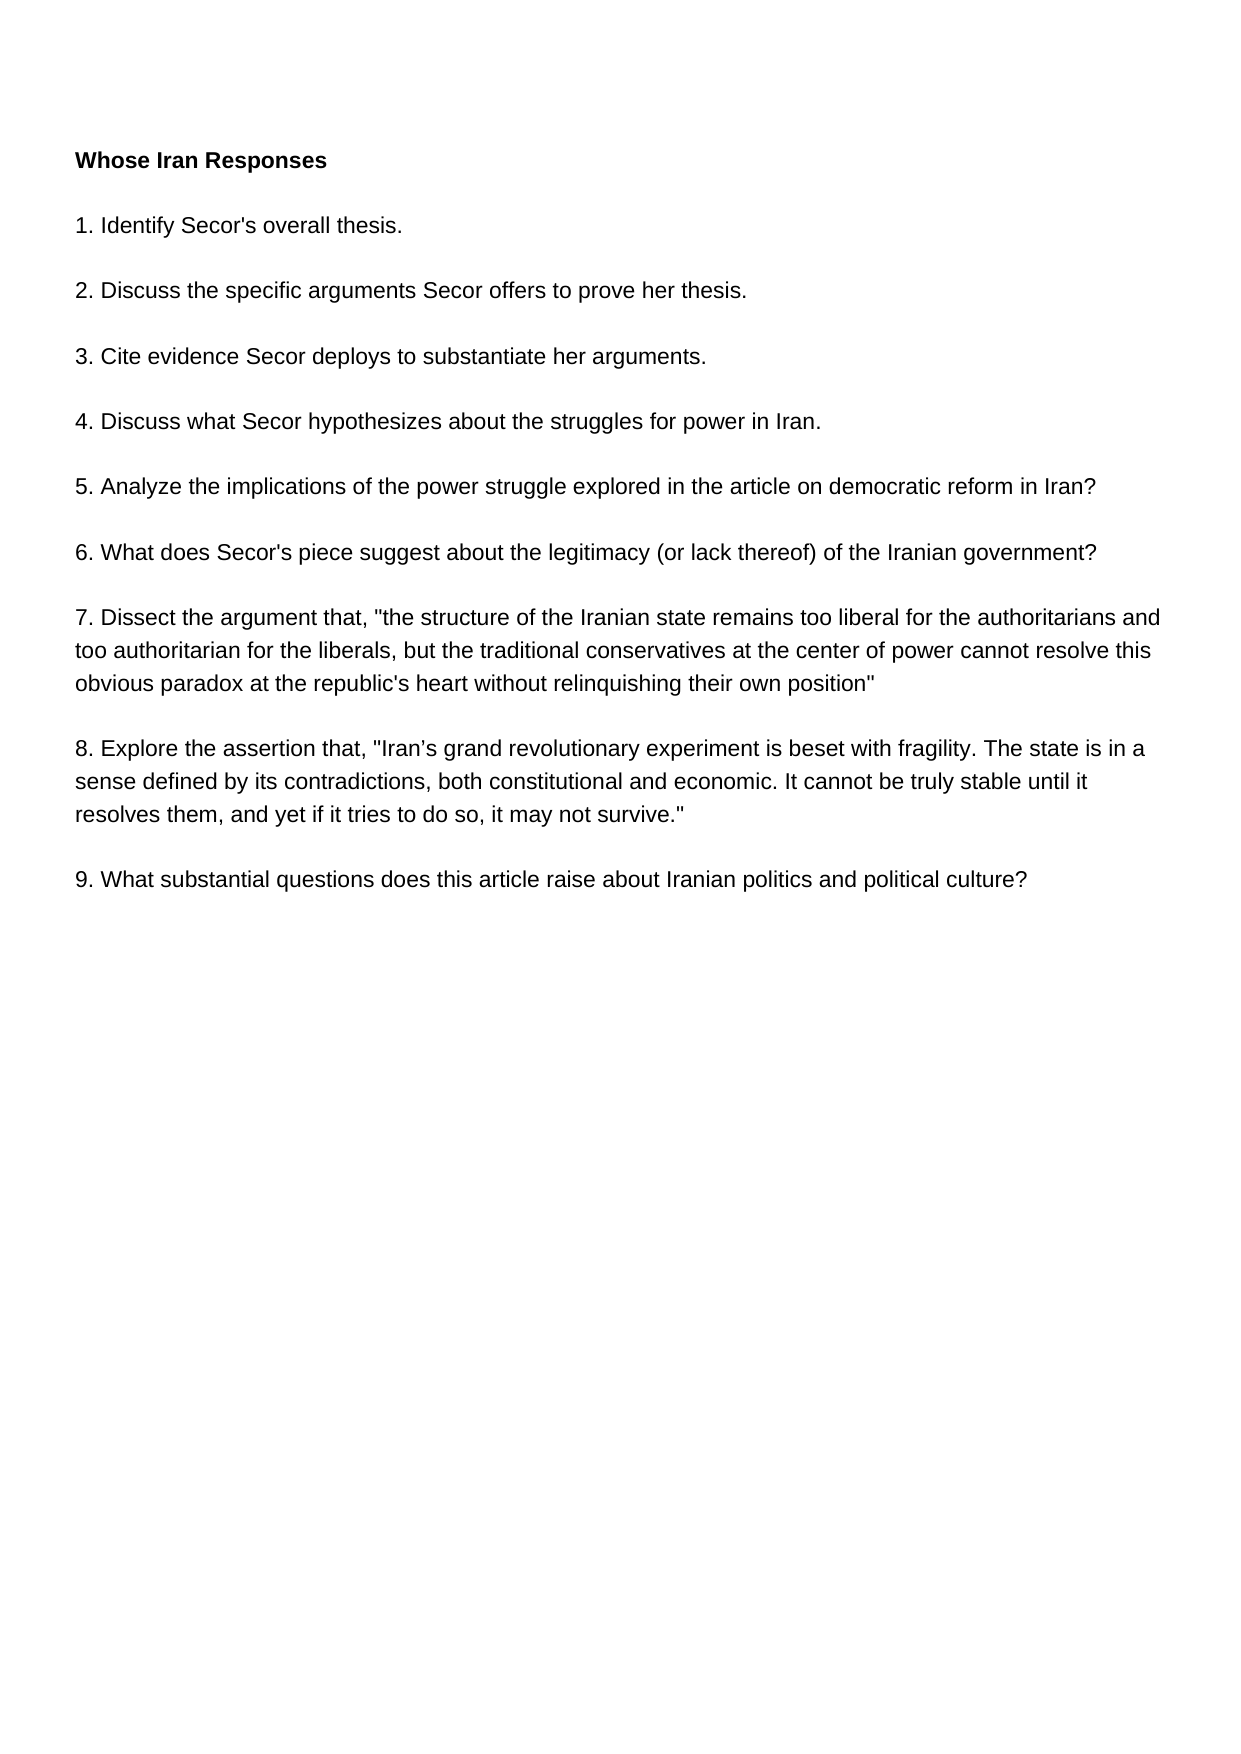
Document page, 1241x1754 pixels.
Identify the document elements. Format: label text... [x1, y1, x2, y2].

text 4. Discuss what Secor hypothesizes about the struggles for power in Iran. [75, 402, 1165, 434]
text 9. What substantial questions does this article raise about Iranian politics and political culture? [75, 859, 1165, 892]
text 8. Explore the assertion that, "Iran’s grand revolutionary experiment is beset with fragility. The state is in a sense defined by its contradictions, both constitutional and economic. It cannot be truly stable until it resolves them, and yet if it tries to do so, it may not survive." [75, 728, 1165, 827]
text 5. Analyze the implications of the power struggle explored in the article on democratic reform in Iran? [75, 467, 1165, 500]
text 3. Cite evidence Secor deploys to substantiate her arguments. [75, 336, 1165, 369]
text Whose Iran Responses [75, 140, 1165, 173]
text 1. Identify Secor's overall thesis. [75, 206, 1165, 238]
text 7. Dissect the argument that, "the structure of the Iranian state remains too liberal for the authoritarians and too authoritarian for the liberals, but the traditional conservatives at the center of power cannot resolve this obvious paradox at the republic's heart without relinquishing their own position" [75, 597, 1165, 696]
text 2. Discuss the specific arguments Secor offers to prove her thesis. [75, 271, 1165, 304]
text 6. What does Secor's piece suggest about the legitimacy (or lack thereof) of the Iranian government? [75, 532, 1165, 565]
